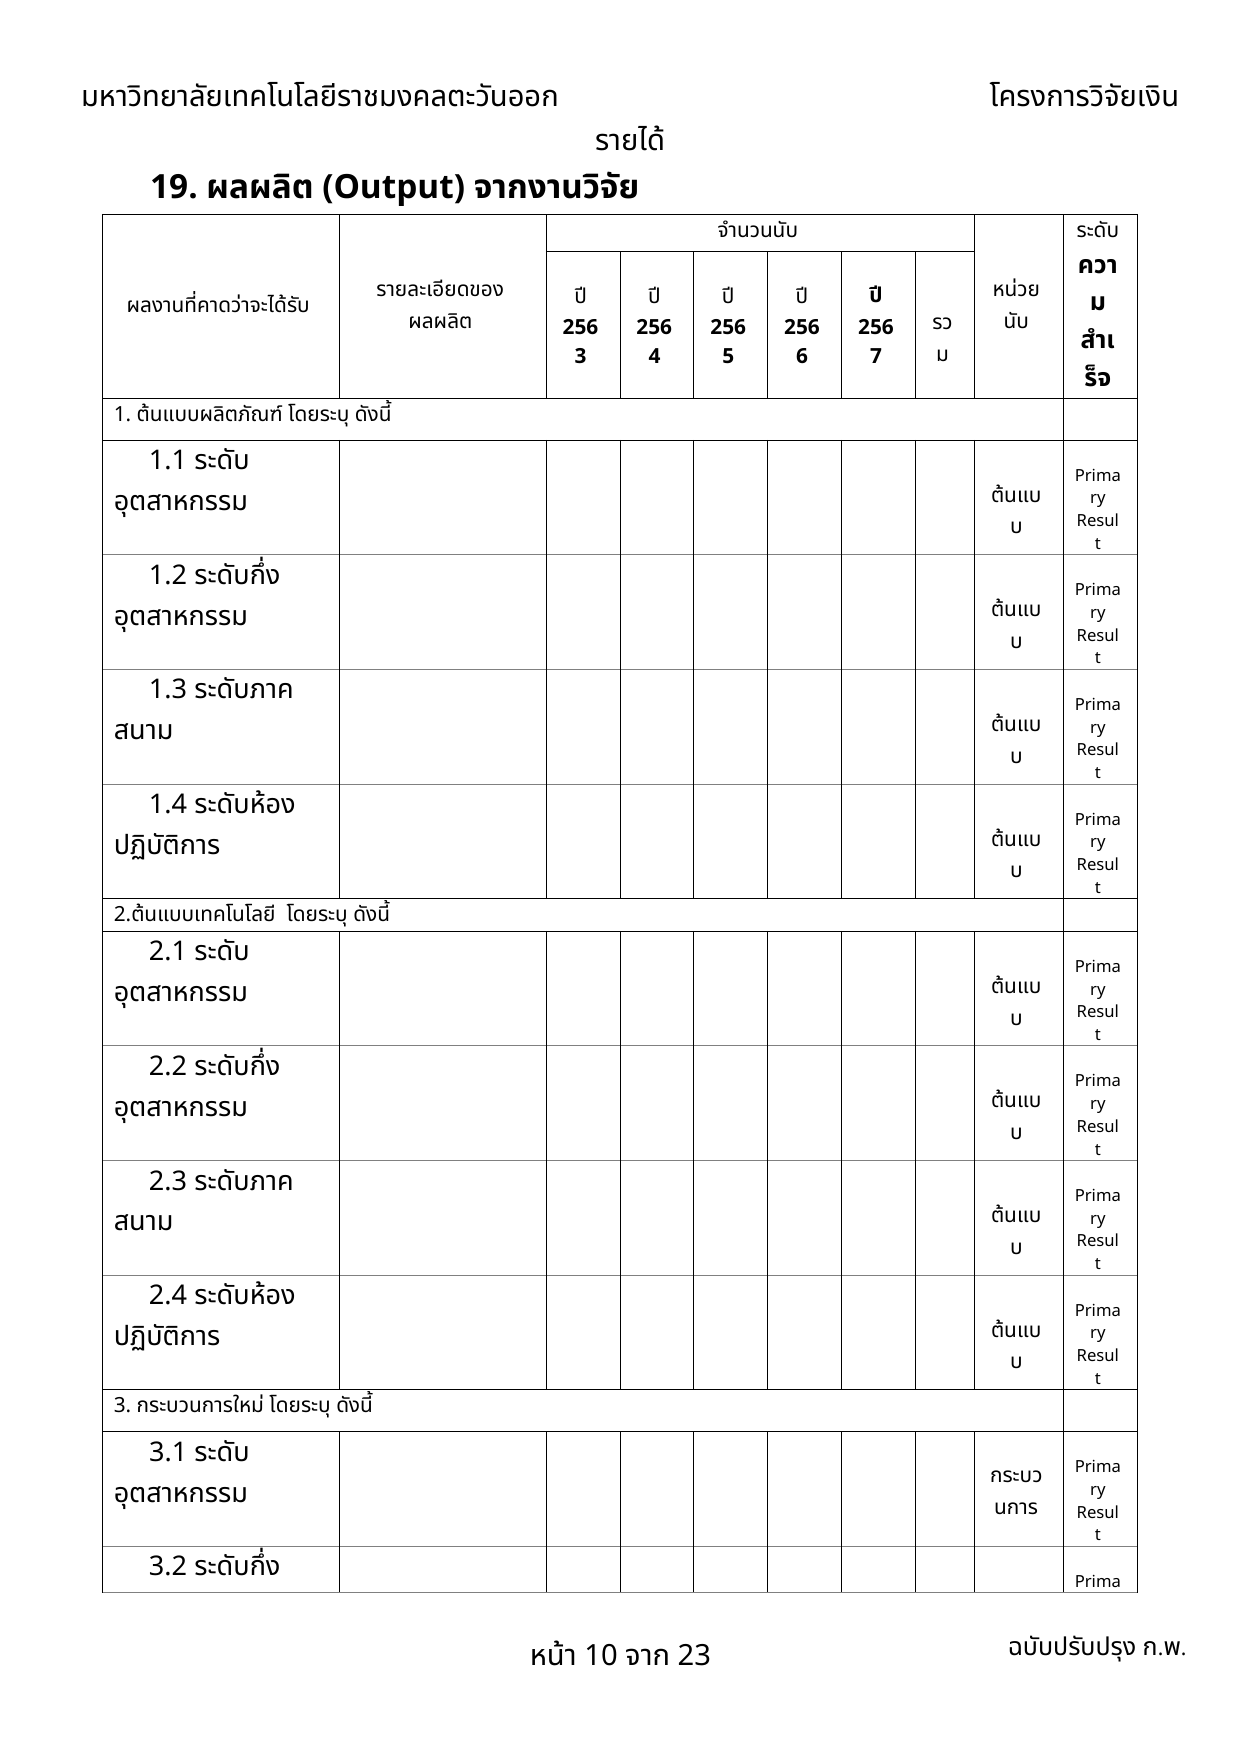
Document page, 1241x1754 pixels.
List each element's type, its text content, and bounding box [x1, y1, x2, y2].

text 19. ผลผลิต (Output) จากงานวิจัย [150, 163, 1090, 214]
